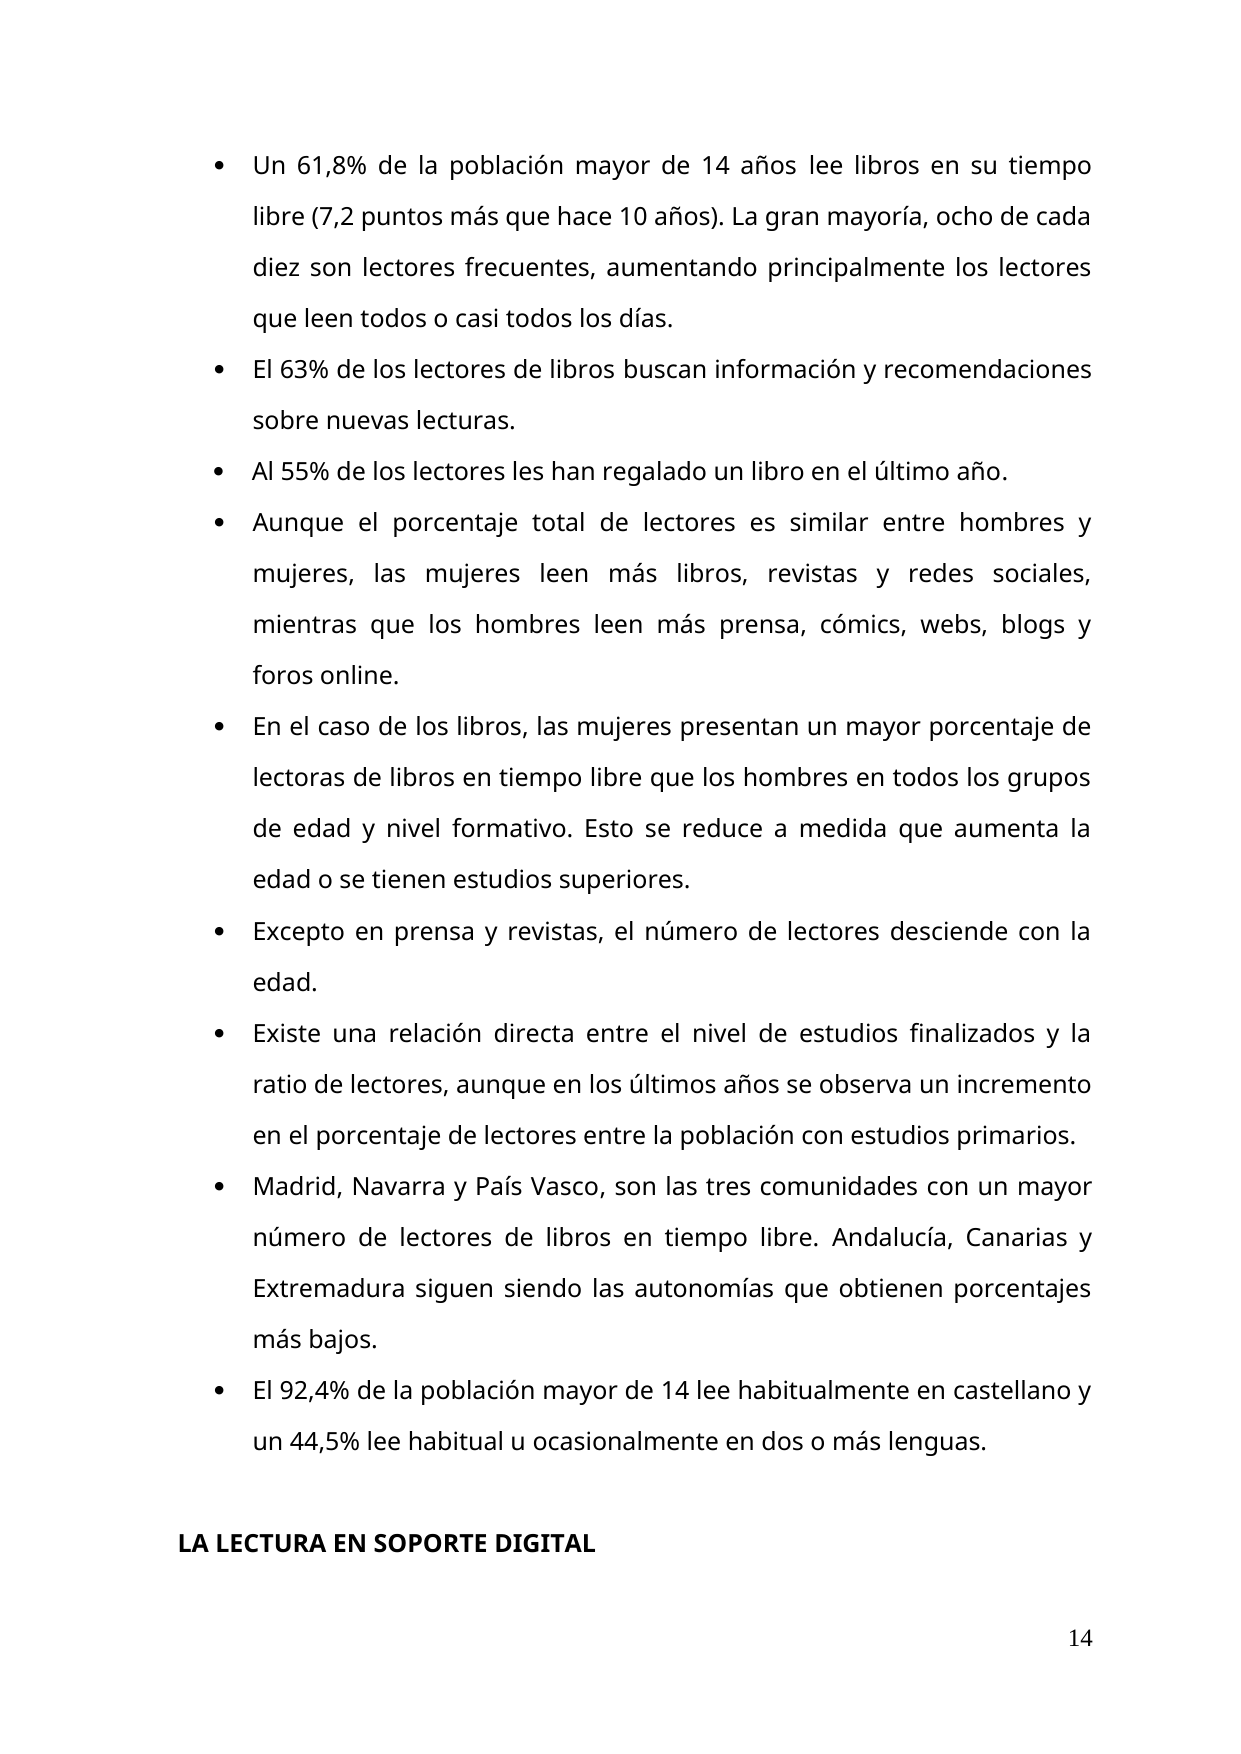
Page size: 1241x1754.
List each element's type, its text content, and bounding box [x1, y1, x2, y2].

list El 63% de los lectores de libros buscan información y recomendaciones sobre nuevas lecturas. [215, 352, 1092, 437]
list Un 61,8% de la población mayor de 14 años lee libros en su tiempo libre (7,2 puntos más que hace 10 años). La gran mayoría, ocho de cada diez son lectores frecuentes, aumentando principalmente los lectores que leen todos o casi todos los días. [215, 148, 1092, 335]
list Excepto en prensa y revistas, el número de lectores desciende con la edad. [215, 913, 1092, 998]
list En el caso de los libros, las mujeres presentan un mayor porcentaje de lectoras de libros en tiempo libre que los hombres en todos los grupos de edad y nivel formativo. Esto se reduce a medida que aumenta la edad o se tienen estudios superiores. [215, 709, 1092, 896]
list Aunque el porcentaje total de lectores es similar entre hombres y mujeres, las mujeres leen más libros, revistas y redes sociales, mientras que los hombres leen más prensa, cómics, webs, blogs y foros online. [215, 505, 1092, 692]
list Al 55% de los lectores les han regalado un libro en el último año. [214, 454, 1092, 488]
list Madrid, Navarra y País Vasco, son las tres comunidades con un mayor número de lectores de libros en tiempo libre. Andalucía, Canarias y Extremadura siguen siendo las autonomías que obtienen porcentajes más bajos. [215, 1168, 1092, 1356]
list El 92,4% de la población mayor de 14 lee habitualmente en castellano y un 44,5% lee habitual u ocasionalmente en dos o más lenguas. [215, 1373, 1092, 1458]
list Existe una relación directa entre el nivel de estudios finalizados y la ratio de lectores, aunque en los últimos años se observa un incremento en el porcentaje de lectores entre la población con estudios primarios. [215, 1015, 1092, 1151]
text LA LECTURA EN SOPORTE DIGITAL [177, 1526, 1092, 1560]
